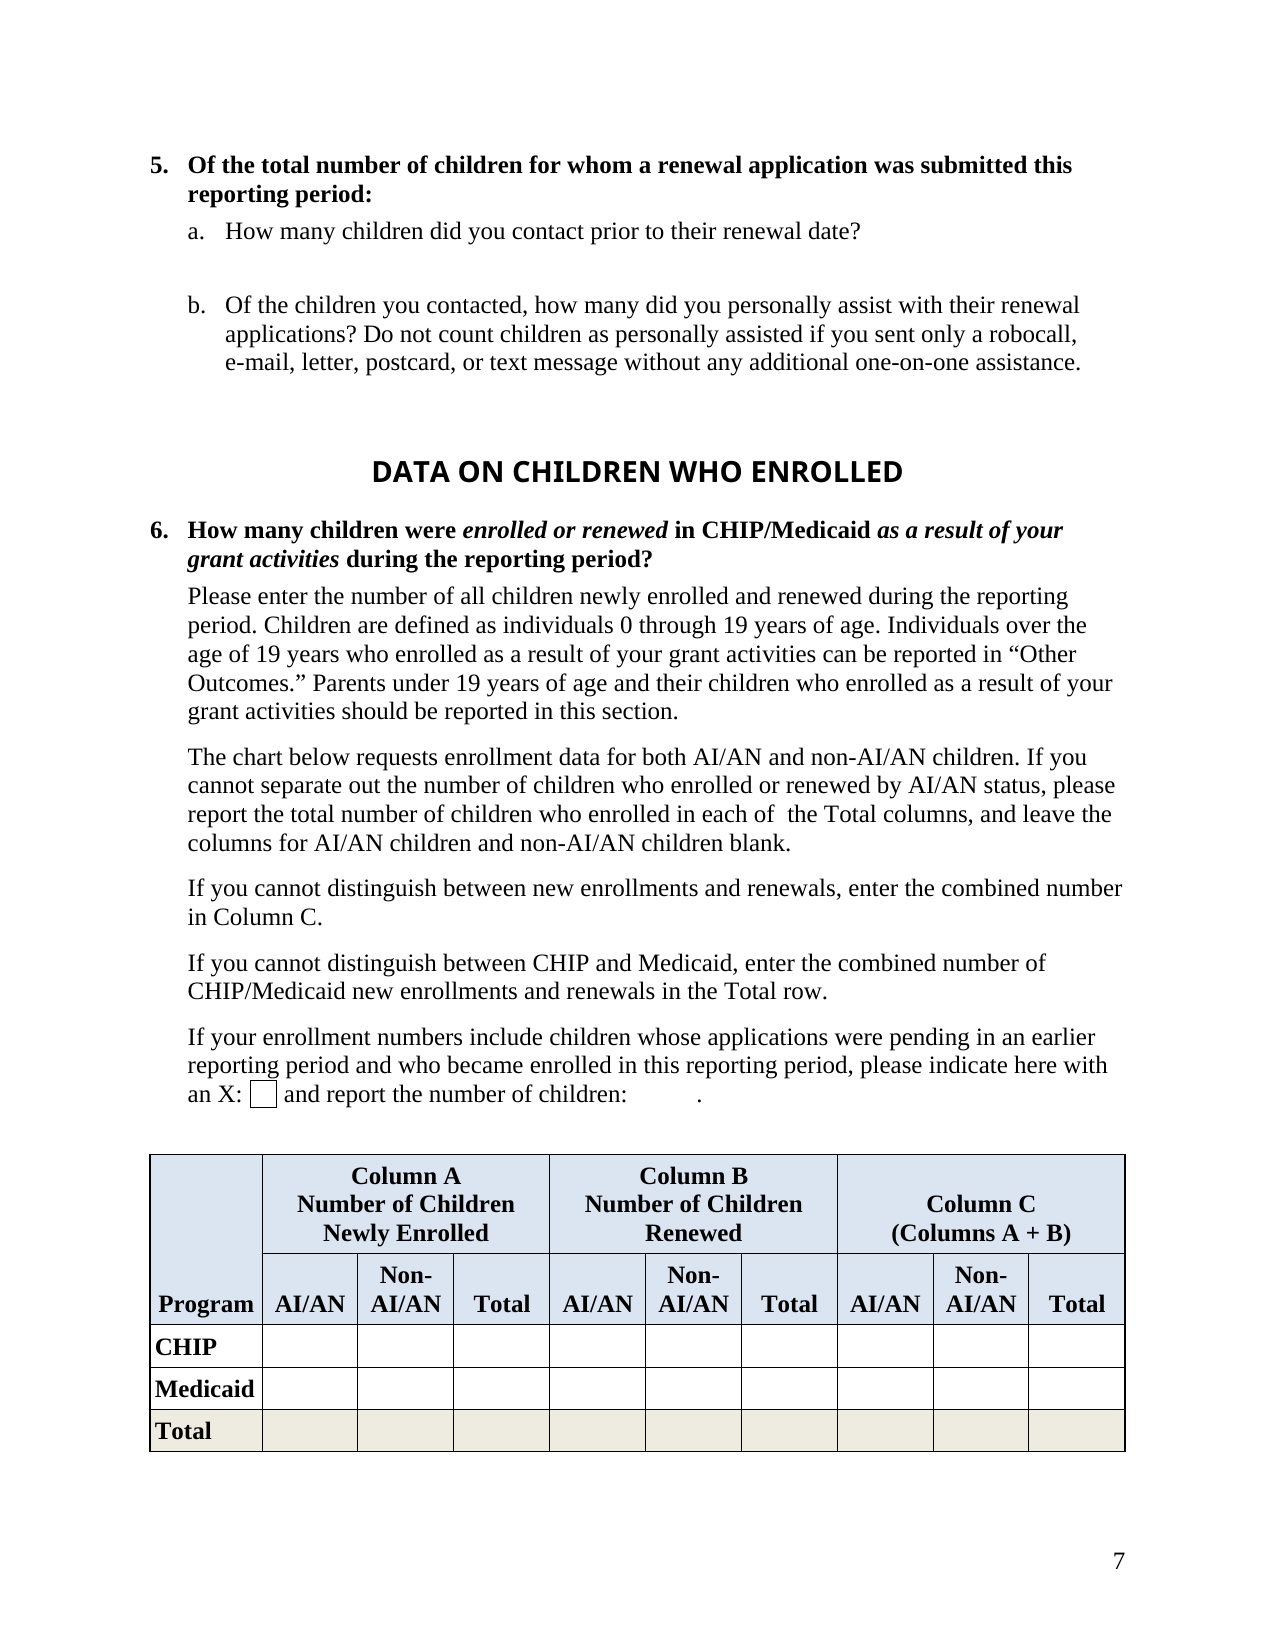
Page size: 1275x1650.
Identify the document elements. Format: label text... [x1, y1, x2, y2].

text If you cannot distinguish between CHIP and Medicaid, enter the combined number of CHIP/Medicaid new enrollments and renewals in the Total row. [187, 948, 1125, 1005]
table_cell [454, 1368, 549, 1409]
table_cell Non-AI/AN [934, 1254, 1028, 1324]
table_cell AI/AN [263, 1254, 357, 1324]
table_cell [646, 1325, 741, 1367]
table_cell Medicaid [151, 1368, 262, 1409]
table_cell [454, 1325, 549, 1367]
table_cell Total [1029, 1254, 1124, 1324]
table_cell Non-AI/AN [646, 1254, 741, 1324]
list How many children were enrolled or renewed in CHIP/Medicaid as a result of your grant activities during the reporting period? [150, 516, 1125, 573]
table_cell AI/AN [838, 1254, 933, 1324]
table_cell CHIP [151, 1325, 262, 1367]
table_header Column B Number of Children Renewed [550, 1155, 837, 1253]
table_cell Non-AI/AN [358, 1254, 453, 1324]
table_cell [550, 1325, 645, 1367]
text If your enrollment numbers include children whose applications were pending in an earlier reporting period and who became enrolled in this reporting period, please indicate here with an X: and report the number of children: . [187, 1022, 1125, 1108]
table_cell [1029, 1410, 1124, 1451]
table_cell [838, 1325, 933, 1367]
table_cell Total [454, 1254, 549, 1324]
list Of the total number of children for whom a renewal application was submitted this reporting period: [150, 150, 1125, 207]
table_cell [742, 1325, 837, 1367]
table_cell [263, 1325, 357, 1367]
table_cell Total [742, 1254, 837, 1324]
table_header Column A Number of Children Newly Enrolled [263, 1155, 549, 1253]
table_cell [358, 1410, 453, 1451]
list Of the children you contacted, how many did you personally assist with their renewal applications? Do not count children as personally assisted if you sent only a robocall, e-mail, letter, postcard, or text message without any additional one-on-one assistance. [187, 290, 1125, 376]
list How many children did you contact prior to their renewal date? [187, 216, 1125, 244]
table_cell [838, 1368, 933, 1409]
table_cell [646, 1410, 741, 1451]
table_cell [934, 1368, 1028, 1409]
table_header Program [151, 1155, 262, 1324]
table_cell [1029, 1325, 1124, 1367]
table_cell AI/AN [550, 1254, 645, 1324]
table_cell [646, 1368, 741, 1409]
table_cell Total [151, 1410, 262, 1451]
table_cell [550, 1410, 645, 1451]
table_cell [263, 1368, 357, 1409]
table_cell [934, 1410, 1028, 1451]
table_cell [838, 1410, 933, 1451]
text The chart below requests enrollment data for both AI/AN and non-AI/AN children. If you cannot separate out the number of children who enrolled or renewed by AI/AN status, please report the total number of children who enrolled in each of the Total columns, and leave the columns for AI/AN children and non-AI/AN children blank. [187, 742, 1125, 857]
table_header Column C (Columns A + B) [838, 1155, 1124, 1253]
table_cell [1029, 1368, 1124, 1409]
table_cell [263, 1410, 357, 1451]
table_cell [550, 1368, 645, 1409]
text If you cannot distinguish between new enrollments and renewals, enter the combined number in Column C. [187, 873, 1125, 931]
text Please enter the number of all children newly enrolled and renewed during the reporting period. Children are defined as individuals 0 through 19 years of age. Individuals over the age of 19 years who enrolled as a result of your grant activities can be reported in “Other Outcomes.” Parents under 19 years of age and their children who enrolled as a result of your grant activities should be reported in this section. [187, 581, 1125, 725]
table_cell [358, 1368, 453, 1409]
subtitle DATA ON CHILDREN WHO ENROLLED [150, 451, 1125, 491]
table_cell [934, 1325, 1028, 1367]
table_cell [358, 1325, 453, 1367]
table_cell [742, 1368, 837, 1409]
table_cell [742, 1410, 837, 1451]
table_cell [454, 1410, 549, 1451]
